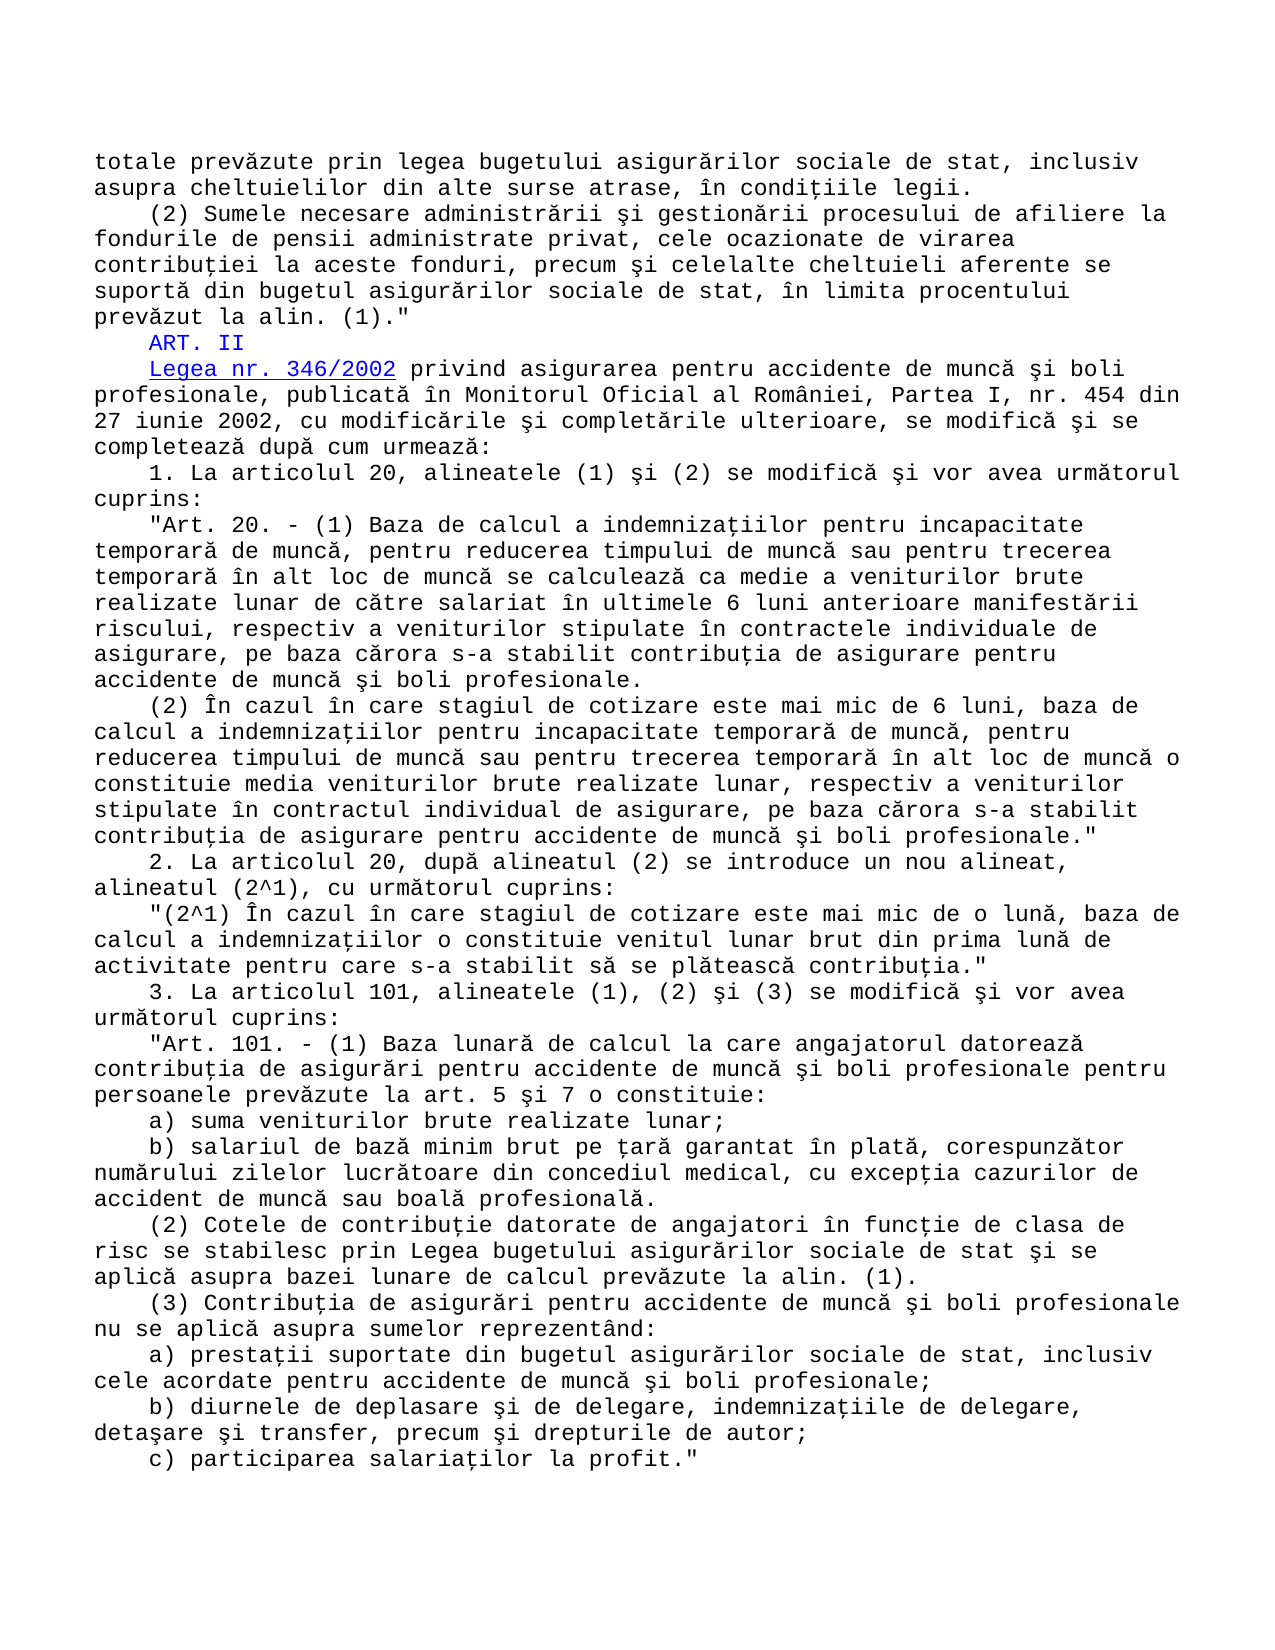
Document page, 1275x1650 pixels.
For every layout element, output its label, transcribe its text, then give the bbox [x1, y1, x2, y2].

text (2) În cazul în care stagiul de cotizare este mai mic de 6 luni, baza de calcul a indemnizaţiilor pentru incapacitate temporară de muncă, pentru reducerea timpului de muncă sau pentru trecerea temporară în alt loc de muncă o constituie media veniturilor brute realizate lunar, respectiv a veniturilor stipulate în contractul individual de asigurare, pe baza cărora s-a stabilit contribuţia de asigurare pentru accidente de muncă şi boli profesionale." [94, 695, 1191, 850]
text a) prestaţii suportate din bugetul asigurărilor sociale de stat, inclusiv cele acordate pentru accidente de muncă şi boli profesionale; [94, 1343, 1191, 1395]
text ART. II [94, 332, 1191, 357]
text (2) Sumele necesare administrării şi gestionării procesului de afiliere la fondurile de pensii administrate privat, cele ocazionate de virarea contribuţiei la aceste fonduri, precum şi celelalte cheltuieli aferente se suportă din bugetul asigurărilor sociale de stat, în limita procentului prevăzut la alin. (1)." [94, 202, 1191, 332]
text (3) Contribuţia de asigurări pentru accidente de muncă şi boli profesionale nu se aplică asupra sumelor reprezentând: [94, 1291, 1191, 1343]
text "Art. 20. - (1) Baza de calcul a indemnizaţiilor pentru incapacitate temporară de muncă, pentru reducerea timpului de muncă sau pentru trecerea temporară în alt loc de muncă se calculează ca medie a veniturilor brute realizate lunar de către salariat în ultimele 6 luni anterioare manifestării riscului, respectiv a veniturilor stipulate în contractele individuale de asigurare, pe baza cărora s-a stabilit contribuţia de asigurare pentru accidente de muncă şi boli profesionale. [94, 513, 1191, 695]
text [94, 150, 1191, 202]
text <LLNK 12002 346 10 201 0 18>Legea nr. 346/2002 privind asigurarea pentru accidente de muncă şi boli profesionale, publicată în Monitorul Oficial al României, Partea I, nr. 454 din 27 iunie 2002, cu modificările şi completările ulterioare, se modifică şi se completează după cum urmează: [94, 357, 1191, 461]
text b) salariul de bază minim brut pe ţară garantat în plată, corespunzător numărului zilelor lucrătoare din concediul medical, cu excepţia cazurilor de accident de muncă sau boală profesională. [94, 1136, 1191, 1213]
text 2. La articolul 20, după alineatul (2) se introduce un nou alineat, alineatul (2^1), cu următorul cuprins: [94, 850, 1191, 902]
text "Art. 101. - (1) Baza lunară de calcul la care angajatorul datorează contribuţia de asigurări pentru accidente de muncă şi boli profesionale pentru persoanele prevăzute la art. 5 şi 7 o constituie: [94, 1032, 1191, 1110]
text 1. La articolul 20, alineatele (1) şi (2) se modifică şi vor avea următorul cuprins: [94, 461, 1191, 513]
text 3. La articolul 101, alineatele (1), (2) şi (3) se modifică şi vor avea următorul cuprins: [94, 980, 1191, 1032]
text (2) Cotele de contribuţie datorate de angajatori în funcţie de clasa de risc se stabilesc prin Legea bugetului asigurărilor sociale de stat şi se aplică asupra bazei lunare de calcul prevăzute la alin. (1). [94, 1213, 1191, 1291]
text c) participarea salariaţilor la profit." [94, 1447, 1191, 1473]
text b) diurnele de deplasare şi de delegare, indemnizaţiile de delegare, detaşare şi transfer, precum şi drepturile de autor; [94, 1395, 1191, 1447]
text "(2^1) În cazul în care stagiul de cotizare este mai mic de o lună, baza de calcul a indemnizaţiilor o constituie venitul lunar brut din prima lună de activitate pentru care s-a stabilit să se plătească contribuţia." [94, 902, 1191, 980]
text a) suma veniturilor brute realizate lunar; [94, 1110, 1191, 1136]
